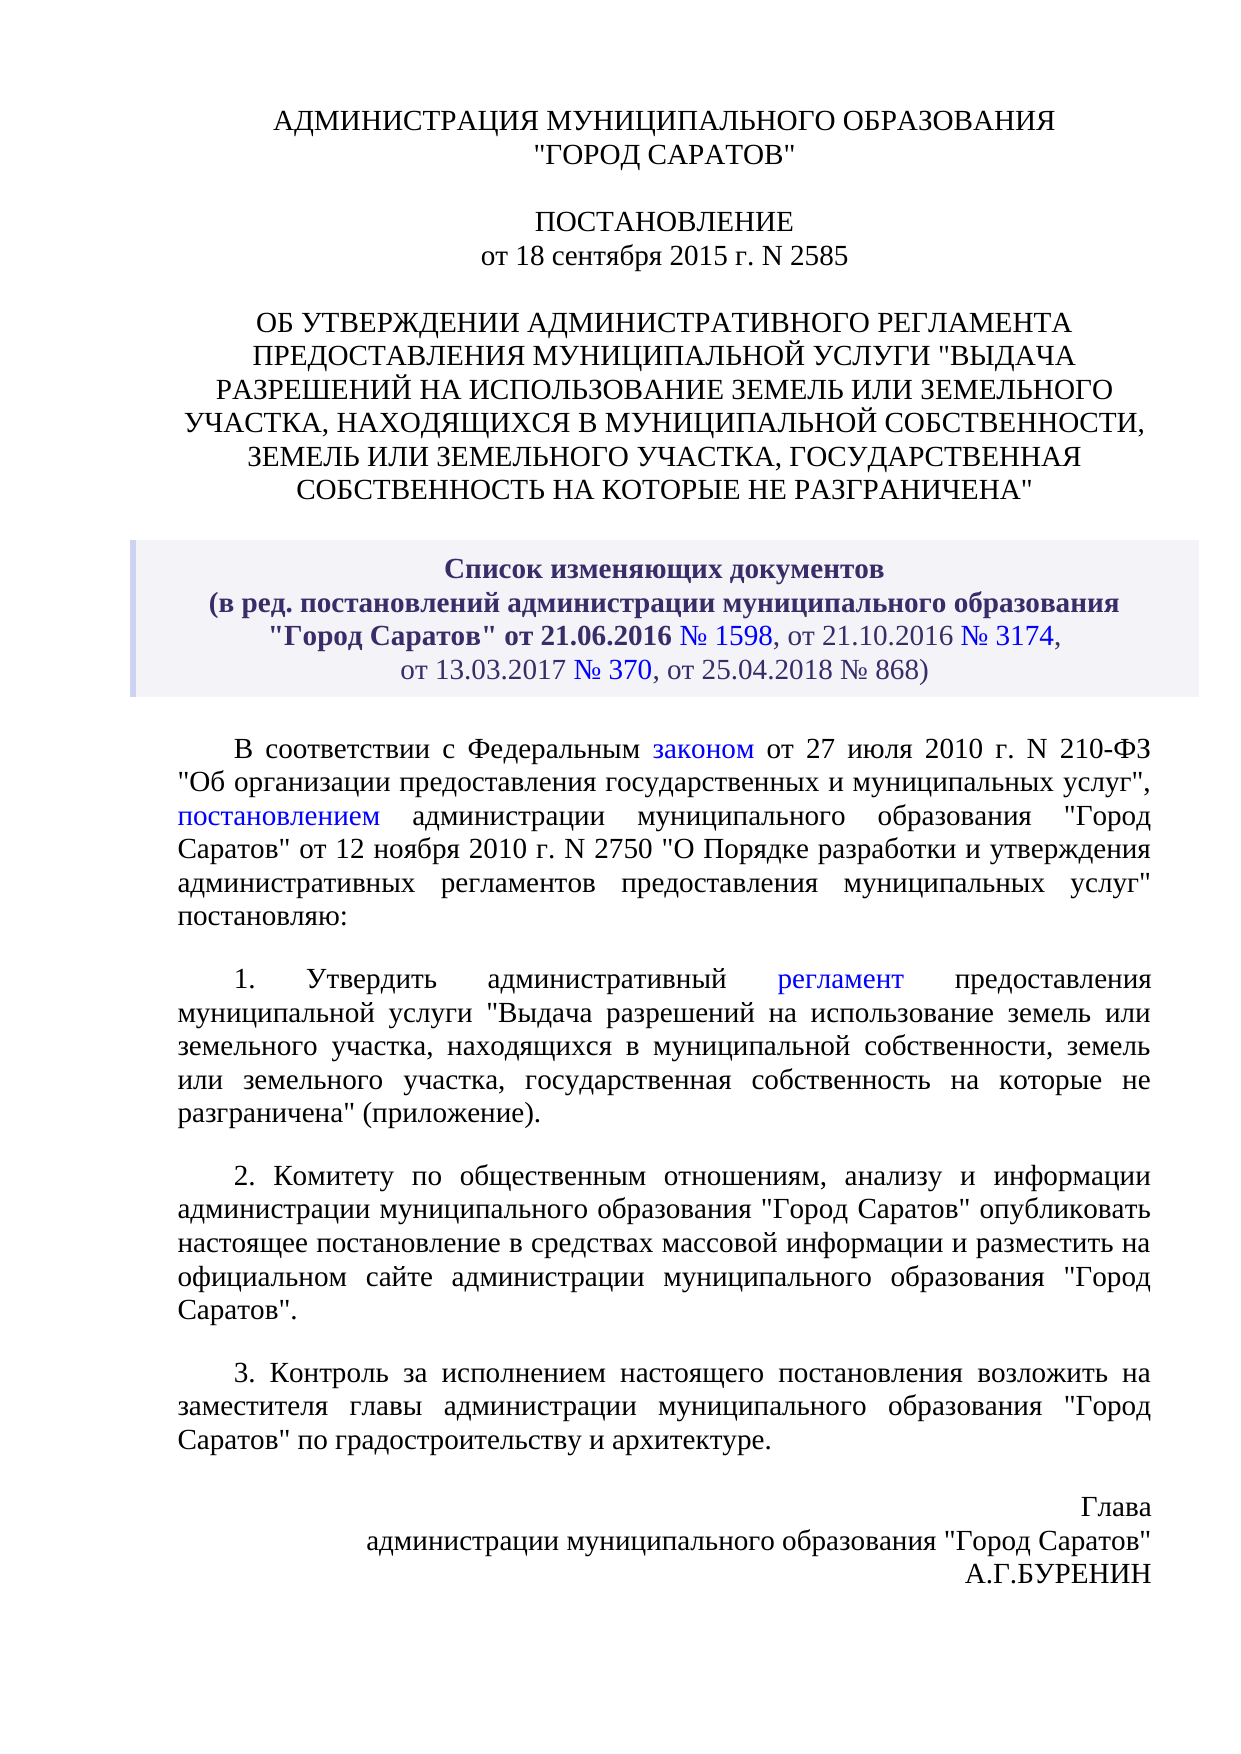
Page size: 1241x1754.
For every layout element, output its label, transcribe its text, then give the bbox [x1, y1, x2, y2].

text Глава [177, 1489, 1152, 1523]
text ОБ УТВЕРЖДЕНИИ АДМИНИСТРАТИВНОГО РЕГЛАМЕНТА [177, 305, 1152, 338]
text 3. Контроль за исполнением настоящего постановления возложить на заместителя главы администрации муниципального образования "Город Саратов" по градостроительству и архитектуре. [177, 1355, 1152, 1456]
text ПОСТАНОВЛЕНИЕ [177, 204, 1152, 238]
text "ГОРОД САРАТОВ" [177, 137, 1152, 171]
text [177, 1523, 1152, 1556]
text ПРЕДОСТАВЛЕНИЯ МУНИЦИПАЛЬНОЙ УСЛУГИ "ВЫДАЧА РАЗРЕШЕНИЙ НА ИСПОЛЬЗОВАНИЕ ЗЕМЕЛЬ ИЛИ ЗЕМЕЛЬНОГО УЧАСТКА, НАХОДЯЩИХСЯ В МУНИЦИПАЛЬНОЙ СОБСТВЕННОСТИ, ЗЕМЕЛЬ ИЛИ ЗЕМЕЛЬНОГО УЧАСТКА, ГОСУДАРСТВЕННАЯ СОБСТВЕННОСТЬ НА КОТОРЫЕ НЕ РАЗГРАНИЧЕНА" [177, 338, 1152, 506]
text 2. Комитету по общественным отношениям, анализу и информации администрации муниципального образования "Город Саратов" опубликовать настоящее постановление в средствах массовой информации и разместить на официальном сайте администрации муниципального образования "Город Саратов". [177, 1158, 1152, 1326]
table_header Список изменяющих документов (в ред. постановлений администрации муниципального образования "Город Саратов" от 21.06.2016 № 1598, от 21.10.2016 № 3174, от 13.03.2017 № 370, от 25.04.2018 № 868) [136, 540, 1193, 697]
text от 18 сентября 2015 г. N 2585 [177, 238, 1152, 271]
text 1. Утвердить административный регламент предоставления муниципальной услуги "Выдача разрешений на использование земель или земельного участка, находящихся в муниципальной собственности, земель или земельного участка, государственная собственность на которые не разграничена" (приложение). [177, 961, 1152, 1129]
text АДМИНИСТРАЦИЯ МУНИЦИПАЛЬНОГО ОБРАЗОВАНИЯ [177, 103, 1152, 137]
text А.Г.БУРЕНИН [177, 1556, 1152, 1590]
text В соответствии с Федеральным законом от 27 июля 2010 г. N 210-ФЗ "Об организации предоставления государственных и муниципальных услуг", постановлением администрации муниципального образования "Город Саратов" от 12 ноября 2010 г. N 2750 "О Порядке разработки и утверждения административных регламентов предоставления муниципальных услуг" постановляю: [177, 731, 1152, 932]
